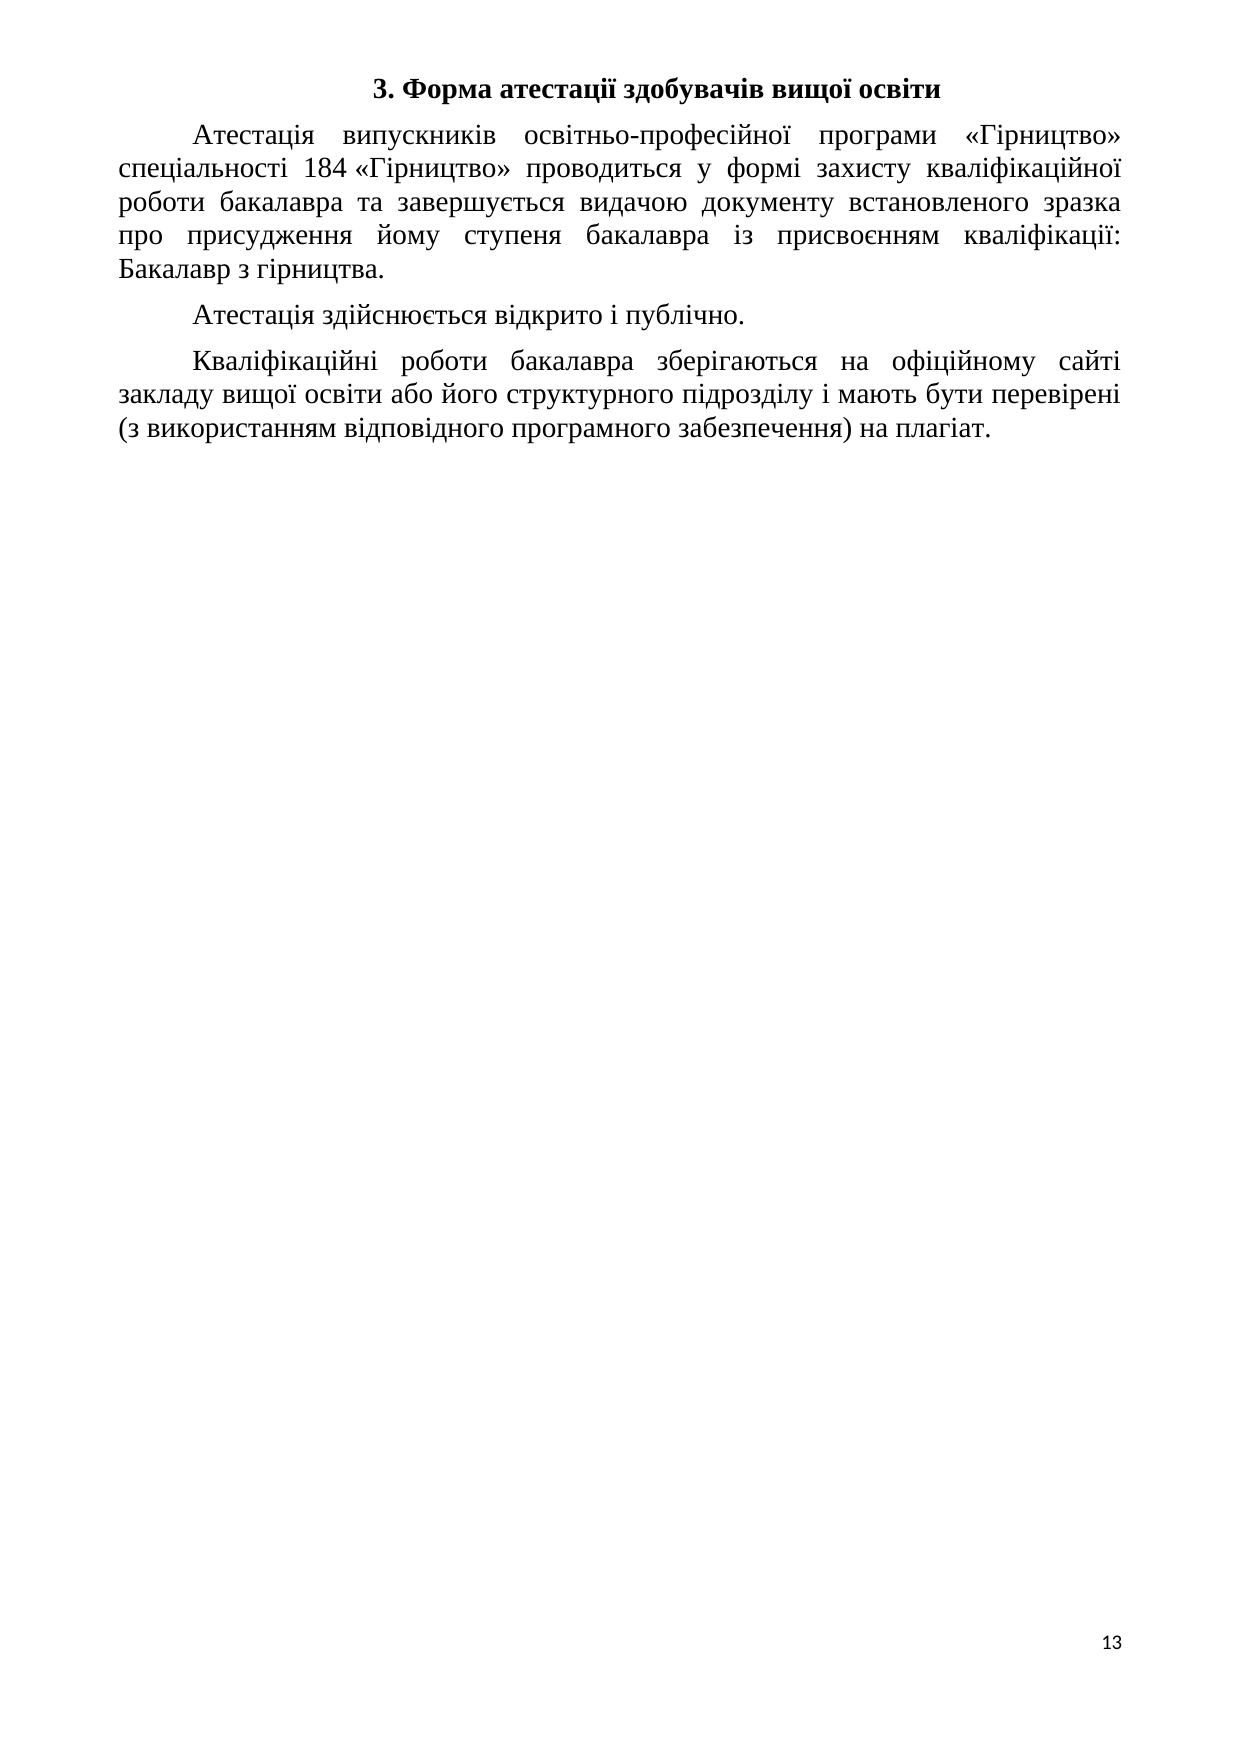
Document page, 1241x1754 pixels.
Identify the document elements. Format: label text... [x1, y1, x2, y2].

text Атестація здійснюється відкрито і публічно. [118, 297, 1122, 331]
text Кваліфікаційні роботи бакалавра зберігаються на офіційному сайті закладу вищої освіти або його структурного підрозділу і мають бути перевірені (з використанням відповідного програмного забезпечення) на плагіат. [118, 343, 1122, 444]
text Атестація випускників освітньо-професійної програми «Гірництво» спеціальності 184 «Гірництво» проводиться у формі захисту кваліфікаційної роботи бакалавра та завершується видачою документу встановленого зразка про присудження йому ступеня бакалавра із присвоєнням кваліфікації: Бакалавр з гірництва. [118, 117, 1122, 284]
text 3. Форма атестації здобувачів вищої освіти [118, 71, 1122, 104]
